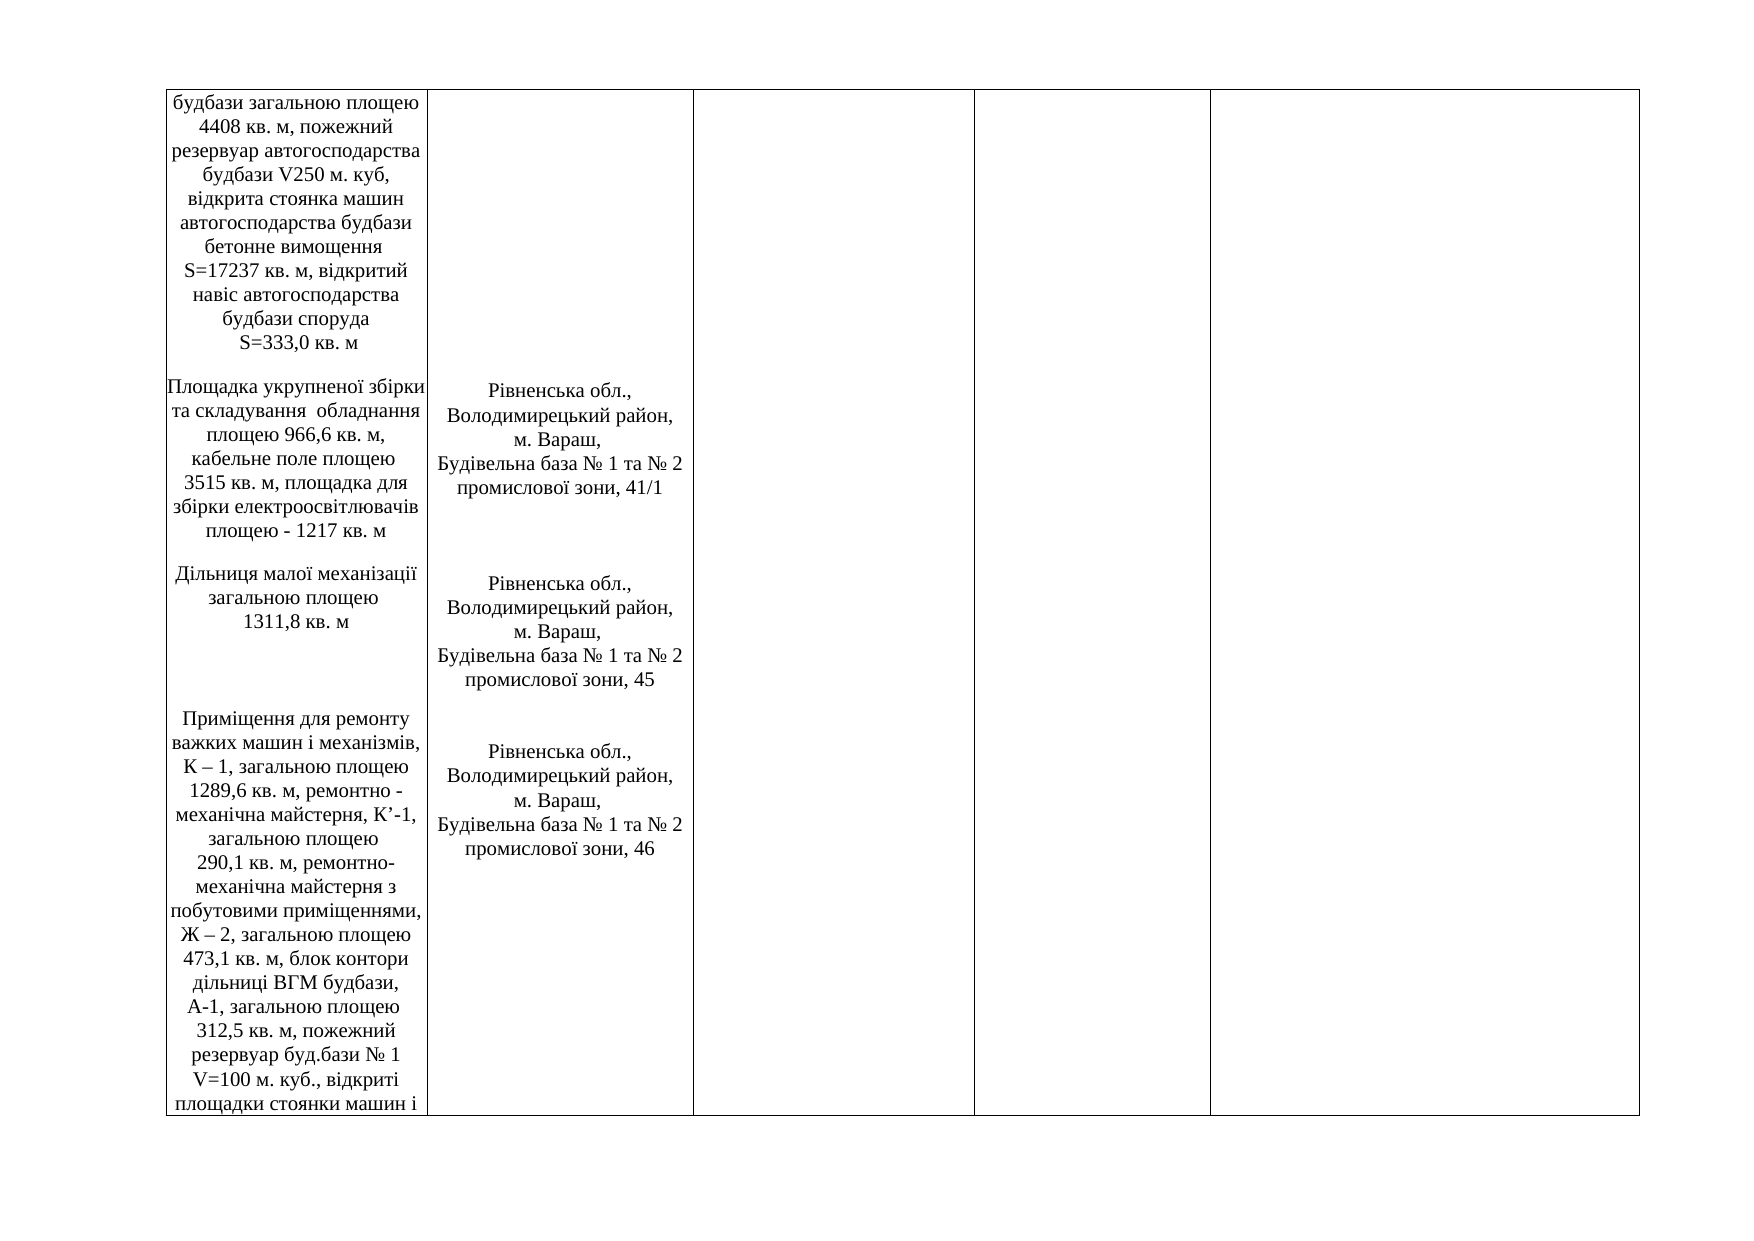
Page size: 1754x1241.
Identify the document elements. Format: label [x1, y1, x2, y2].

table_cell [1211, 90, 1639, 1114]
table_cell [694, 90, 974, 1114]
table_cell [428, 90, 693, 1114]
table_cell [167, 90, 427, 1114]
table_cell [975, 90, 1210, 1114]
